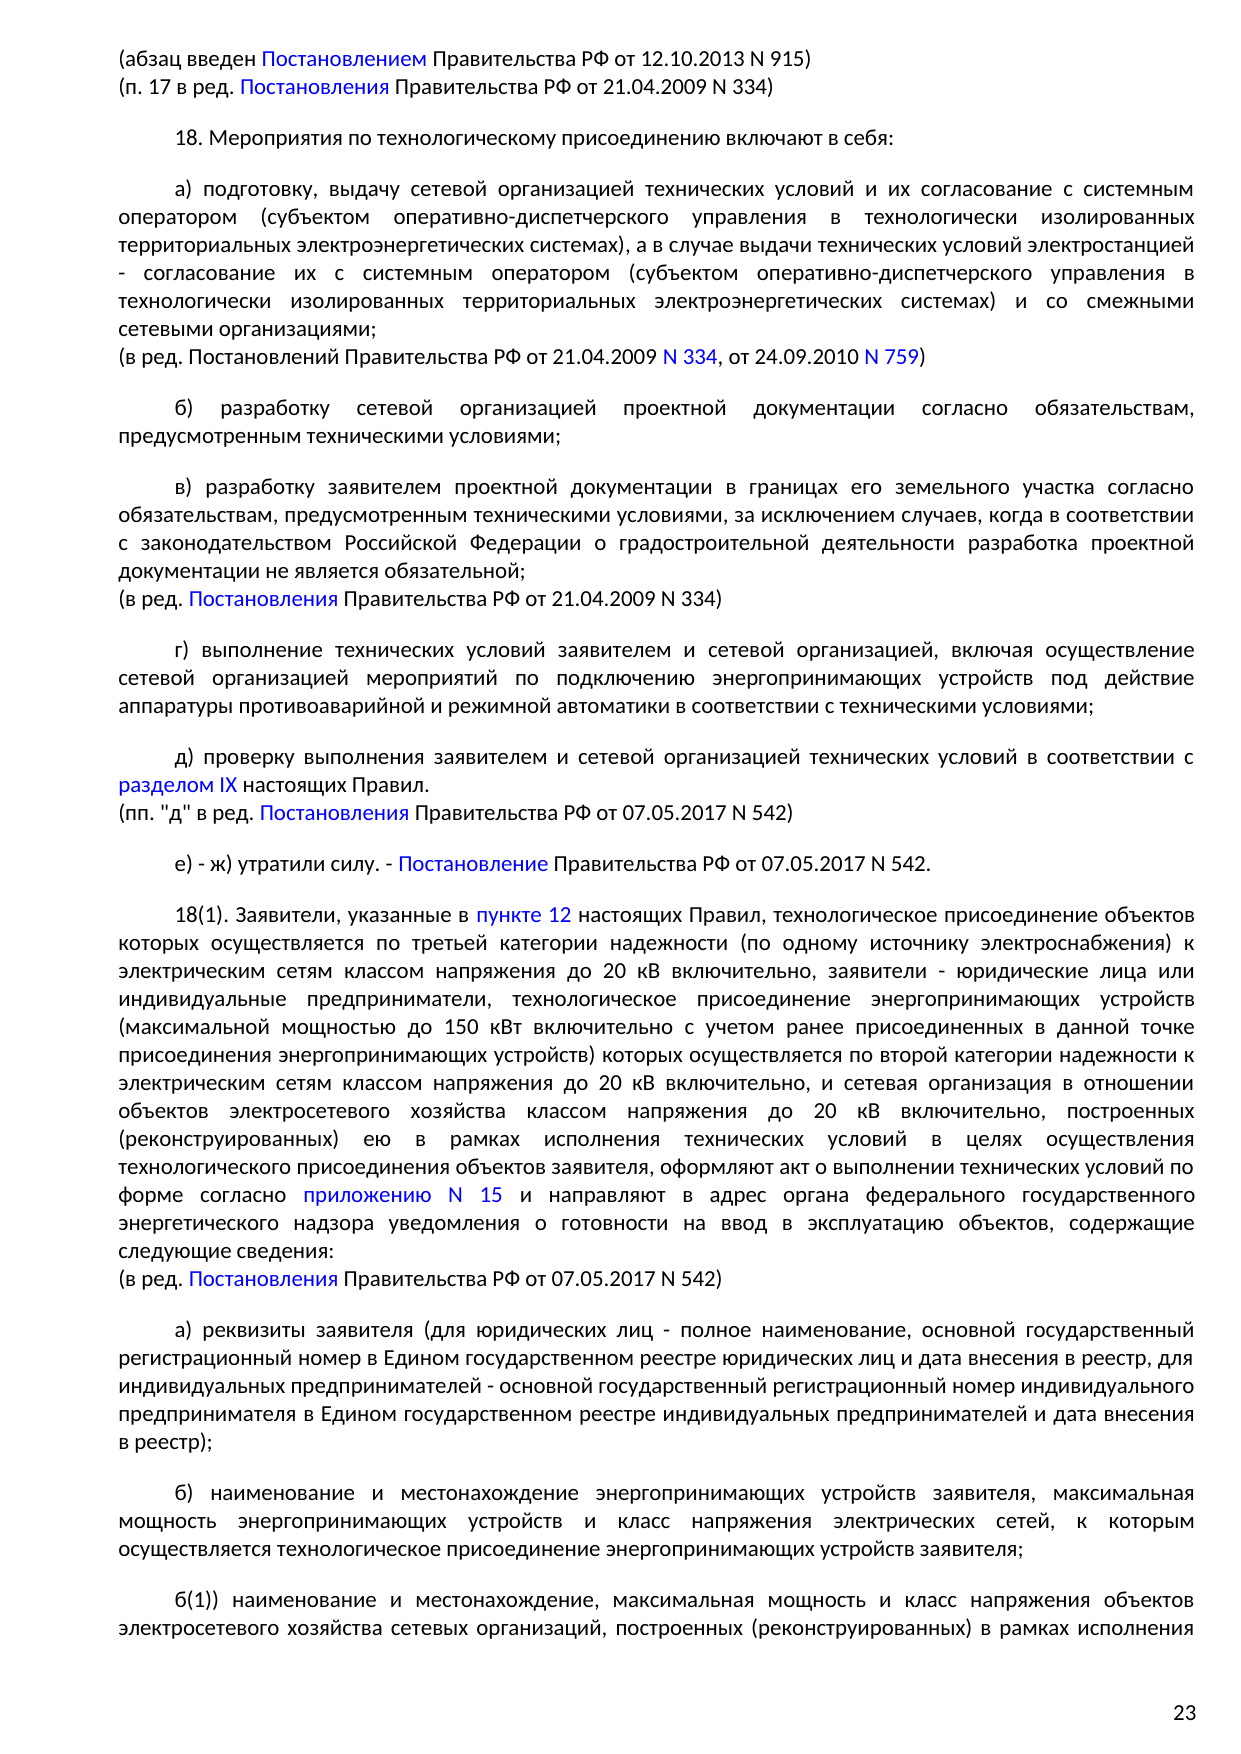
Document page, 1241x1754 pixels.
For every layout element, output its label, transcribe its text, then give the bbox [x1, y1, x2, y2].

text е) - ж) утратили силу. - Постановление Правительства РФ от 07.05.2017 N 542. [118, 849, 1196, 877]
text 18. Мероприятия по технологическому присоединению включают в себя: [118, 123, 1196, 151]
text (абзац введен Постановлением Правительства РФ от 12.10.2013 N 915) [118, 44, 1196, 72]
text в) разработку заявителем проектной документации в границах его земельного участка согласно обязательствам, предусмотренным техническими условиями, за исключением случаев, когда в соответствии с законодательством Российской Федерации о градостроительной деятельности разработка проектной документации не является обязательной; [118, 472, 1196, 584]
text а) подготовку, выдачу сетевой организацией технических условий и их согласование с системным оператором (субъектом оперативно-диспетчерского управления в технологически изолированных территориальных электроэнергетических системах), а в случае выдачи технических условий электростанцией - согласование их с системным оператором (субъектом оперативно-диспетчерского управления в технологически изолированных территориальных электроэнергетических системах) и со смежными сетевыми организациями; [118, 174, 1196, 342]
text г) выполнение технических условий заявителем и сетевой организацией, включая осуществление сетевой организацией мероприятий по подключению энергопринимающих устройств под действие аппаратуры противоаварийной и режимной автоматики в соответствии с техническими условиями; [118, 635, 1196, 719]
text (п. 17 в ред. Постановления Правительства РФ от 21.04.2009 N 334) [118, 72, 1196, 100]
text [118, 1585, 1196, 1641]
text д) проверку выполнения заявителем и сетевой организацией технических условий в соответствии с разделом IX настоящих Правил. [118, 742, 1196, 798]
text (в ред. Постановления Правительства РФ от 07.05.2017 N 542) [118, 1264, 1196, 1292]
text (в ред. Постановлений Правительства РФ от 21.04.2009 N 334, от 24.09.2010 N 759) [118, 342, 1196, 370]
text 18(1). Заявители, указанные в пункте 12 настоящих Правил, технологическое присоединение объектов которых осуществляется по третьей категории надежности (по одному источнику электроснабжения) к электрическим сетям классом напряжения до 20 кВ включительно, заявители - юридические лица или индивидуальные предприниматели, технологическое присоединение энергопринимающих устройств (максимальной мощностью до 150 кВт включительно с учетом ранее присоединенных в данной точке присоединения энергопринимающих устройств) которых осуществляется по второй категории надежности к электрическим сетям классом напряжения до 20 кВ включительно, и сетевая организация в отношении объектов электросетевого хозяйства классом напряжения до 20 кВ включительно, построенных (реконструированных) ею в рамках исполнения технических условий в целях осуществления технологического присоединения объектов заявителя, оформляют акт о выполнении технических условий по форме согласно приложению N 15 и направляют в адрес органа федерального государственного энергетического надзора уведомления о готовности на ввод в эксплуатацию объектов, содержащие следующие сведения: [118, 900, 1196, 1264]
text а) реквизиты заявителя (для юридических лиц - полное наименование, основной государственный регистрационный номер в Едином государственном реестре юридических лиц и дата внесения в реестр, для индивидуальных предпринимателей - основной государственный регистрационный номер индивидуального предпринимателя в Едином государственном реестре индивидуальных предпринимателей и дата внесения в реестр); [118, 1315, 1196, 1456]
text (пп. "д" в ред. Постановления Правительства РФ от 07.05.2017 N 542) [118, 798, 1196, 826]
text (в ред. Постановления Правительства РФ от 21.04.2009 N 334) [118, 584, 1196, 612]
text б) наименование и местонахождение энергопринимающих устройств заявителя, максимальная мощность энергопринимающих устройств и класс напряжения электрических сетей, к которым осуществляется технологическое присоединение энергопринимающих устройств заявителя; [118, 1478, 1196, 1562]
text б) разработку сетевой организацией проектной документации согласно обязательствам, предусмотренным техническими условиями; [118, 393, 1196, 449]
